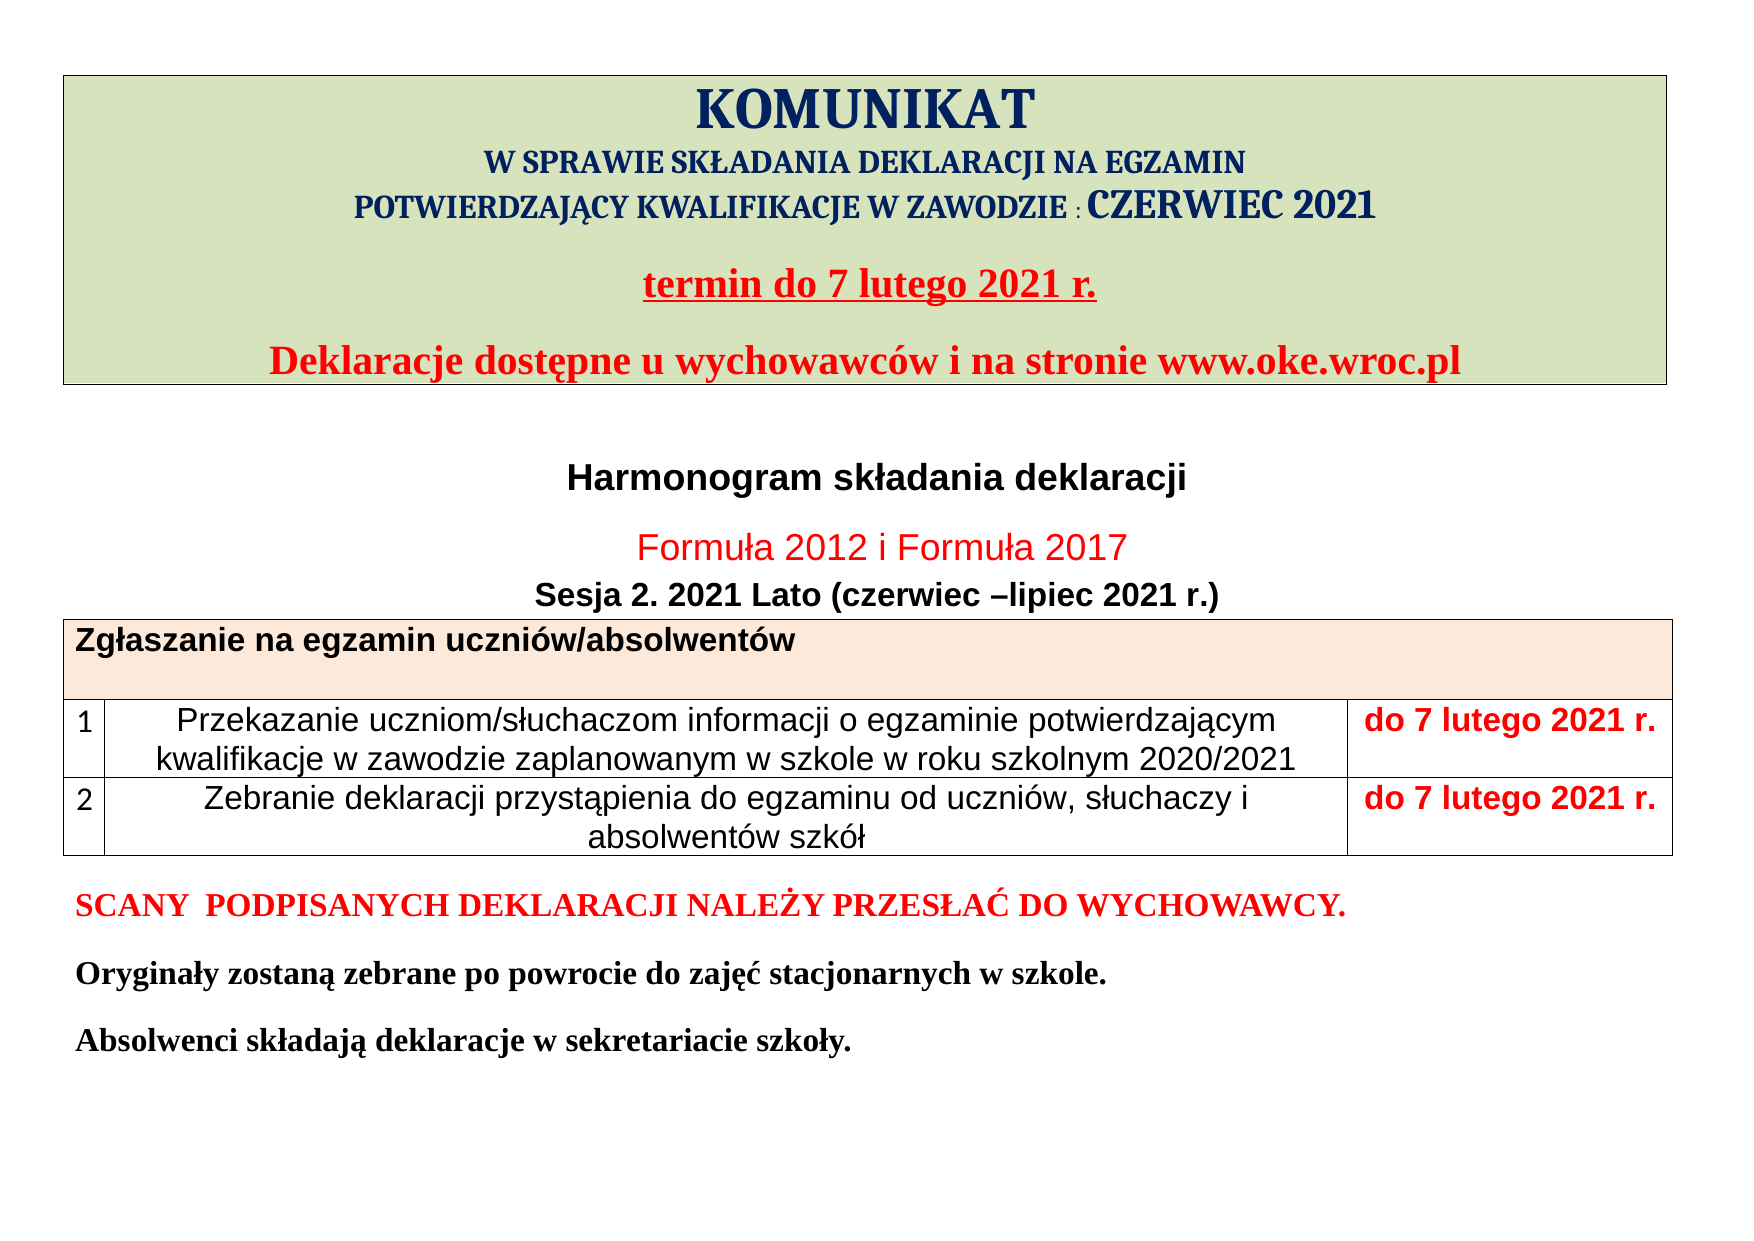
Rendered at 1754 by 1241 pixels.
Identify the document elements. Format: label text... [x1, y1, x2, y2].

text Sesja 2. 2021 Lato (czerwiec –lipiec 2021 r.) [75, 575, 1679, 613]
table_cell do 7 lutego 2021 r. [1348, 778, 1672, 855]
text SCANY PODPISANYCH DEKLARACJI NALEŻY PRZESŁAĆ DO WYCHOWAWCY. [75, 885, 1679, 924]
table_cell Zebranie deklaracji przystąpienia do egzaminu od uczniów, słuchaczy i absolwentów szkół [105, 778, 1347, 855]
text Absolwenci składają deklaracje w sekretariacie szkoły. [75, 1020, 1679, 1059]
table_cell do 7 lutego 2021 r. [1348, 700, 1672, 777]
text Oryginały zostaną zebrane po powrocie do zajęć stacjonarnych w szkole. [75, 953, 1679, 991]
text Formuła 2012 i Formuła 2017 [75, 525, 1679, 568]
table_header KOMUNIKAT W SPRAWIE SKŁADANIA DEKLARACJI NA EGZAMIN POTWIERDZAJĄCY KWALIFIKACJE W ZAWODZIE : CZERWIEC 2021 termin do 7 lutego 2021 r. Deklaracje dostępne u wychowawców i na stronie www.oke.wroc.pl [64, 76, 1666, 383]
table_cell 2 [64, 778, 104, 855]
table_cell 1 [64, 700, 104, 777]
text Harmonogram składania deklaracji [75, 455, 1679, 498]
table_header Zgłaszanie na egzamin uczniów/absolwentów [64, 620, 1672, 699]
table_cell Przekazanie uczniom/słuchaczom informacji o egzaminie potwierdzającym kwalifikacje w zawodzie zaplanowanym w szkole w roku szkolnym 2020/2021 [105, 700, 1347, 777]
